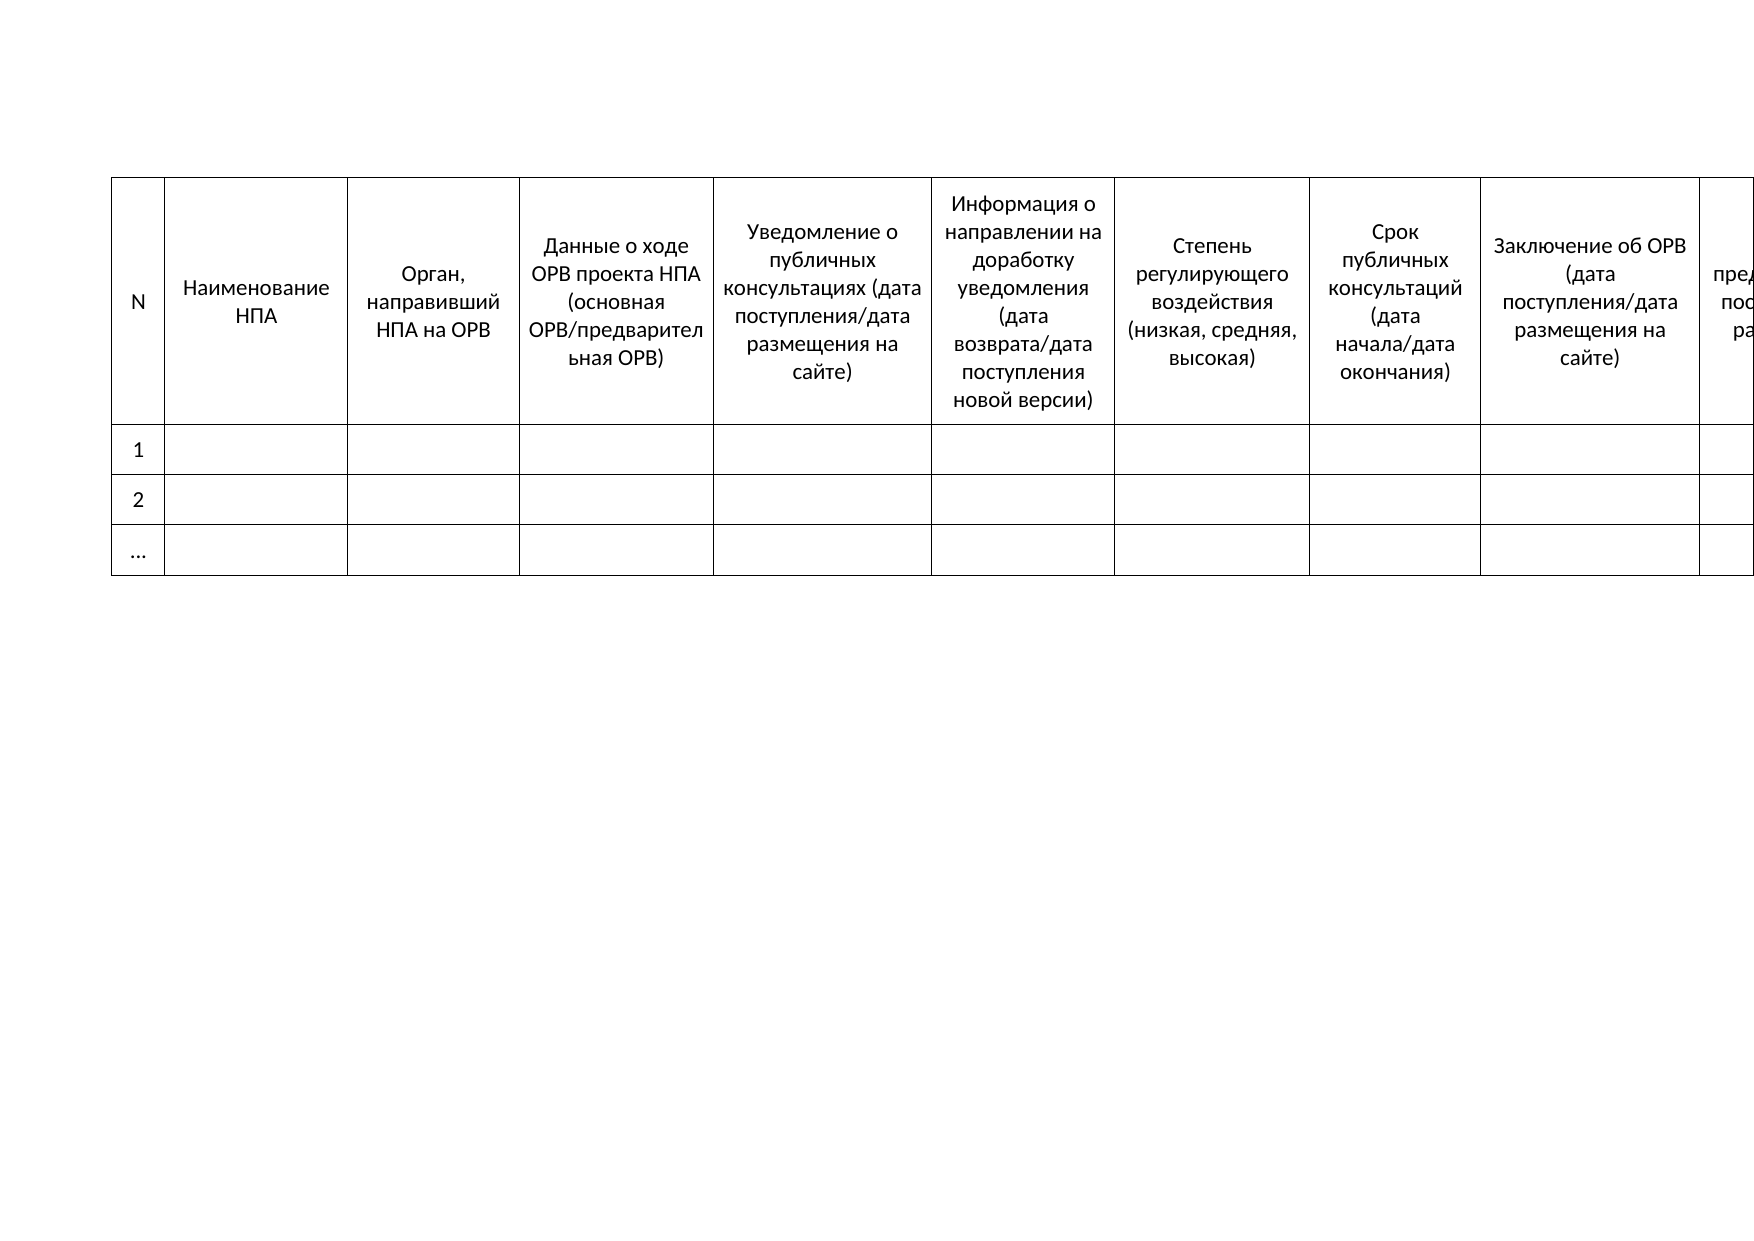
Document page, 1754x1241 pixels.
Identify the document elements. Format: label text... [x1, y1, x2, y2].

table_header Данные о ходе ОРВ проекта НПА (основная ОРВ/предварительная ОРВ) [520, 178, 713, 424]
table_header Заключение об ОРВ (дата поступления/дата размещения на сайте) [1481, 178, 1699, 424]
table_cell [1481, 475, 1699, 524]
table_cell 1 [112, 425, 164, 474]
table_cell [714, 425, 931, 474]
table_cell [1115, 475, 1309, 524]
table_cell [714, 525, 931, 574]
table_cell [1700, 425, 1753, 474]
table_header N [112, 178, 164, 424]
table_cell 2 [112, 475, 164, 524]
table_cell [932, 425, 1114, 474]
table_cell [1310, 525, 1480, 574]
table_header Уведомление о публичных консультациях (дата поступления/дата размещения на сайте) [714, 178, 931, 424]
table_header Орган, направивший НПА на ОРВ [348, 178, 519, 424]
table_cell ... [112, 525, 164, 574]
table_header Степень регулирующего воздействия (низкая, средняя, высокая) [1115, 178, 1309, 424]
table_cell [1700, 525, 1753, 574]
table_cell [348, 425, 519, 474]
table_header Наименование НПА [165, 178, 347, 424]
table_cell [165, 425, 347, 474]
table_cell [348, 525, 519, 574]
table_cell [165, 525, 347, 574]
table_cell [520, 425, 713, 474]
table_header Срок публичных консультаций (дата начала/дата окончания) [1310, 178, 1480, 424]
table_cell [165, 475, 347, 524]
table_cell [1700, 475, 1753, 524]
table_cell [1310, 475, 1480, 524]
table_cell [932, 475, 1114, 524]
table_cell [1115, 425, 1309, 474]
table_cell [520, 525, 713, 574]
table_cell [520, 475, 713, 524]
table_cell [348, 475, 519, 524]
table_cell [1481, 525, 1699, 574]
table_cell [714, 475, 931, 524]
table_header Сводка предложений (дата поступления/дата размещения на сайте) [1700, 178, 1753, 424]
table_cell [1481, 425, 1699, 474]
table_header Информация о направлении на доработку уведомления (дата возврата/дата поступления новой версии) [932, 178, 1114, 424]
table_cell [932, 525, 1114, 574]
table_cell [1115, 525, 1309, 574]
table_cell [1310, 425, 1480, 474]
